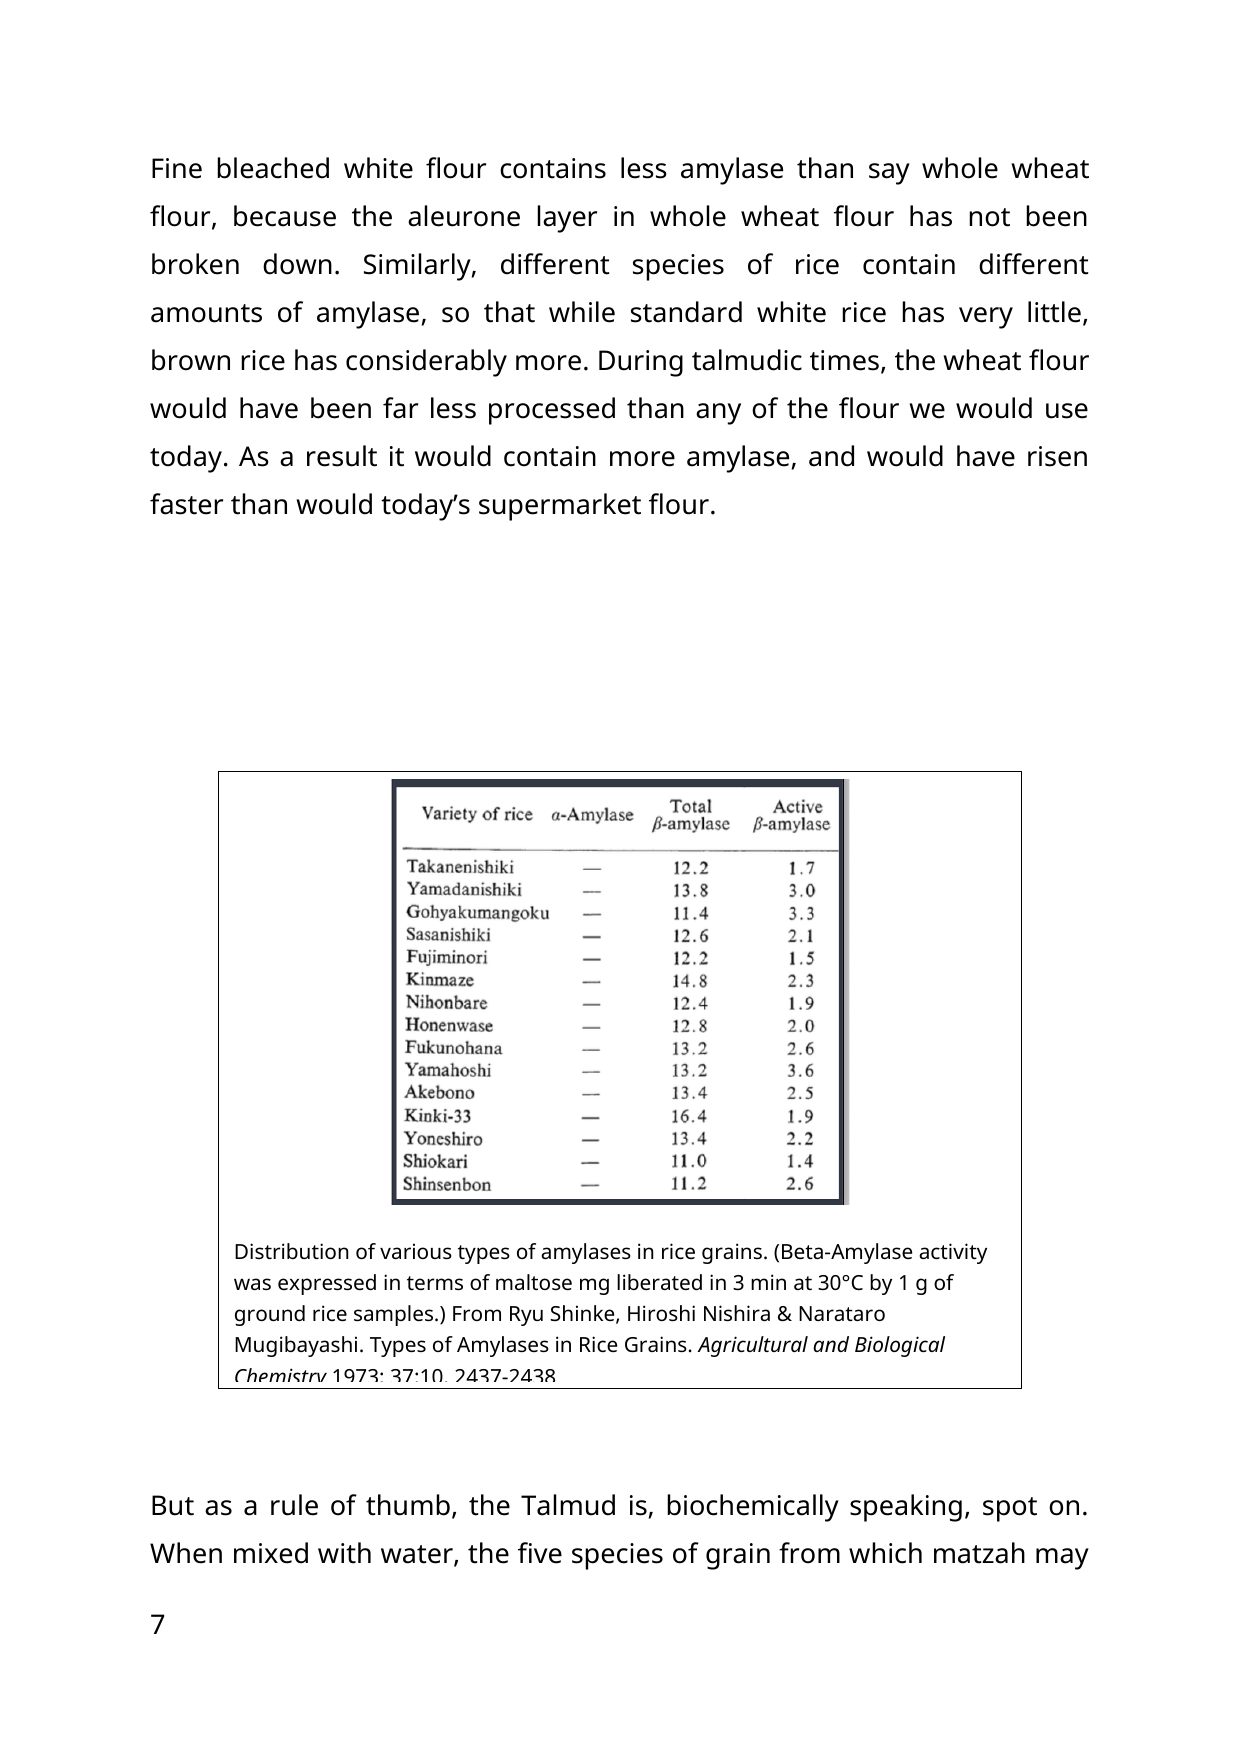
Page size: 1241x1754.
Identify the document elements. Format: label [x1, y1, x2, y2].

text [150, 150, 1090, 522]
picture [391, 779, 850, 1205]
text [150, 1486, 1090, 1571]
